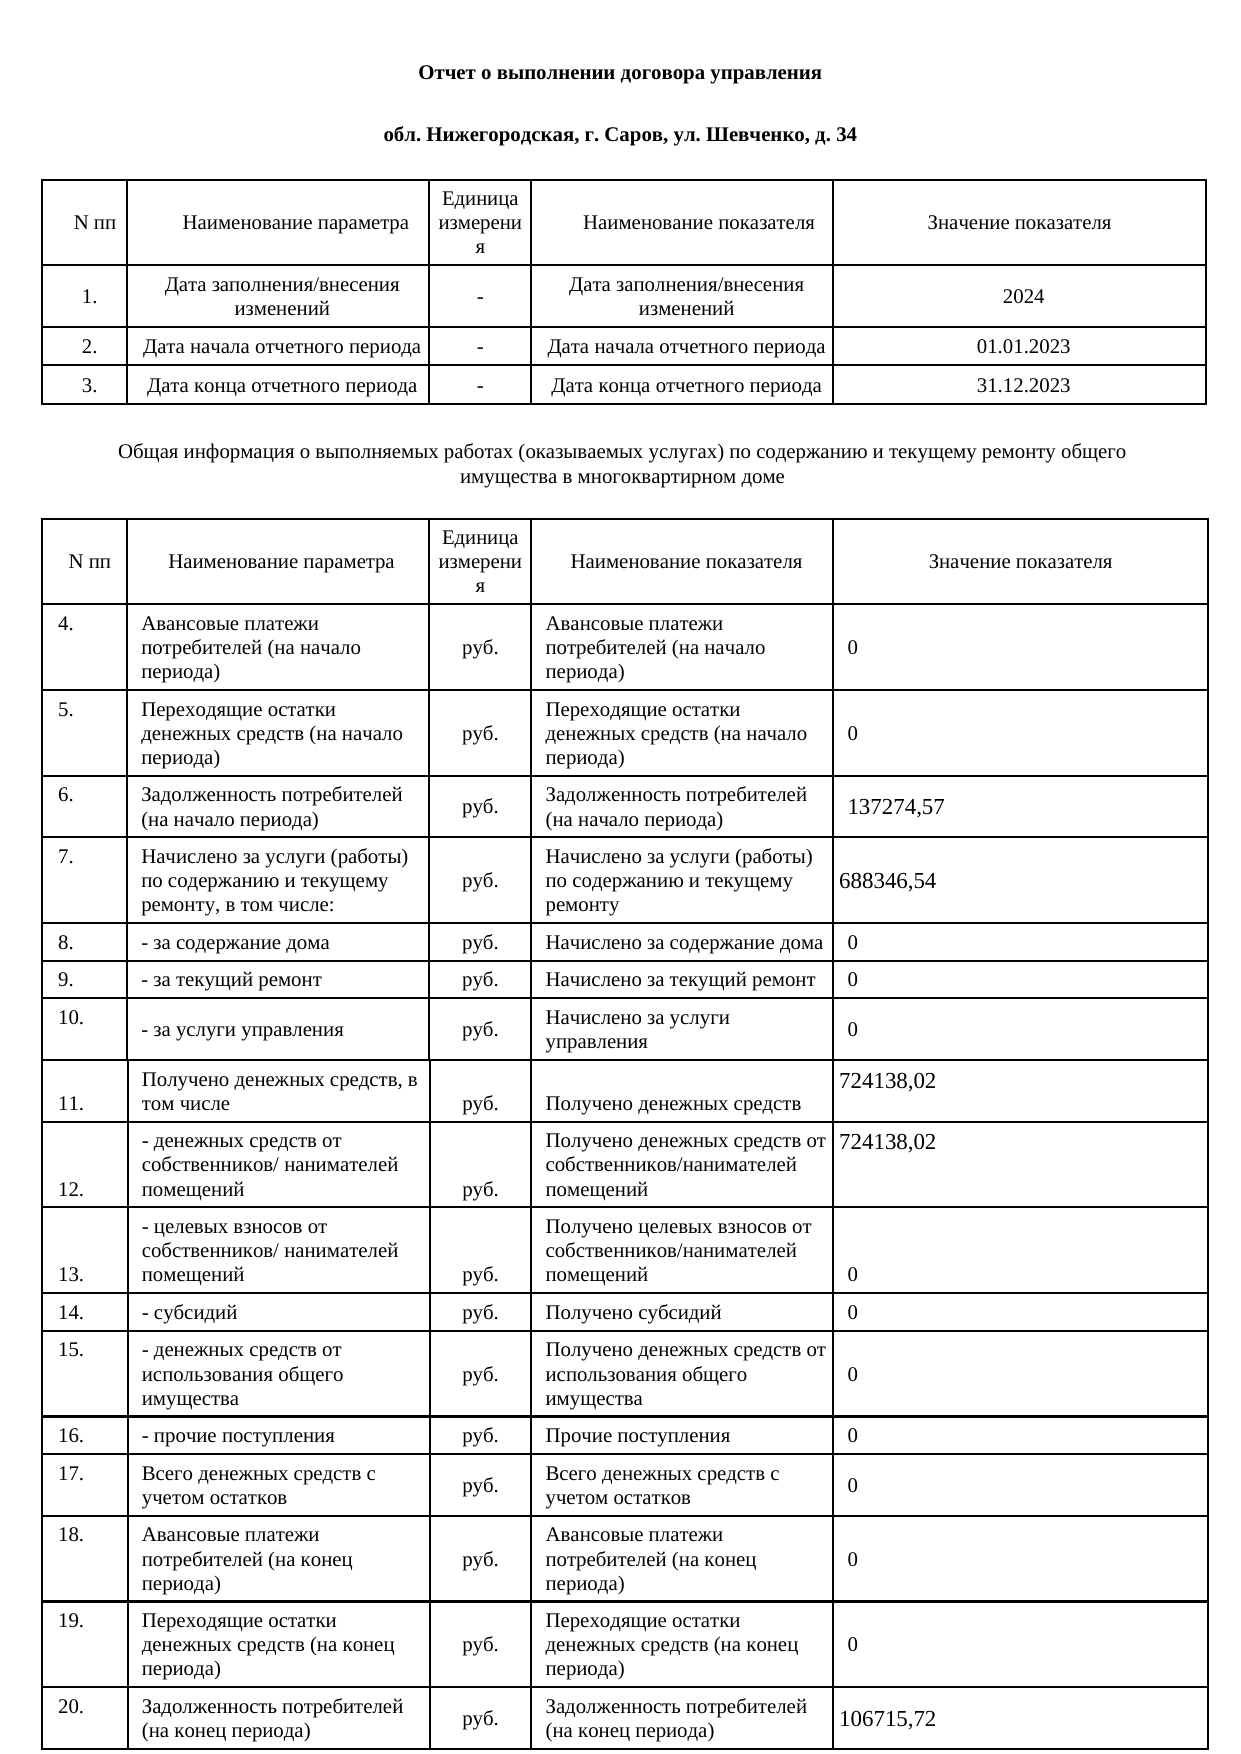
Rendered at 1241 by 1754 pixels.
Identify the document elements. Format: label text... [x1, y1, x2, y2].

table_cell руб. [430, 691, 530, 774]
table_cell Авансовые платежи потребителей (на начало периода) [128, 605, 428, 689]
table_cell руб. [431, 1123, 530, 1206]
table_cell - прочие поступления [129, 1418, 429, 1453]
table_cell - [430, 328, 530, 364]
table_cell руб. [430, 999, 530, 1059]
table_cell руб. [431, 1418, 530, 1453]
table_cell - денежных средств от использования общего имущества [129, 1332, 429, 1415]
table_cell 0 [834, 1208, 1207, 1292]
table_cell Переходящие остатки денежных средств (на начало периода) [532, 691, 832, 774]
table_cell - [430, 366, 530, 403]
table_cell 19. [43, 1603, 127, 1686]
table_cell Наименование показателя [532, 520, 832, 603]
text Отчет о выполнении договора управления [42, 59, 1198, 84]
table_cell 2024 [834, 266, 1205, 326]
table_cell 15. [43, 1332, 127, 1415]
table_cell 17. [43, 1455, 127, 1514]
table_cell 0 [834, 1603, 1207, 1686]
table_cell 724138,02 [834, 1123, 1207, 1206]
table_cell Задолженность потребителей (на начало периода) [532, 777, 832, 836]
table_cell 0 [834, 962, 1207, 997]
table_cell Начислено за текущий ремонт [532, 962, 832, 997]
table_cell 18. [43, 1517, 127, 1600]
table_cell Получено денежных средств, в том числе [129, 1061, 429, 1121]
table_cell Дата конца отчетного периода [128, 366, 428, 403]
table_cell Общая информация о выполняемых работах (оказываемых услугах) по содержанию и текущему ремонту общего имущества в многоквартирном доме [42, 405, 1203, 517]
table_cell руб. [431, 1061, 530, 1121]
table_cell Единица измерения [430, 520, 530, 603]
table_cell 6. [43, 777, 126, 836]
table_cell 137274,57 [834, 777, 1207, 836]
table_cell Задолженность потребителей (на конец периода) [532, 1688, 832, 1748]
table_cell руб. [431, 1208, 530, 1292]
table_cell N пп [43, 520, 126, 603]
table_cell Переходящие остатки денежных средств (на конец периода) [129, 1603, 429, 1686]
text обл. Нижегородская, г. Саров, ул. Шевченко, д. 34 [42, 122, 1198, 146]
table_cell Дата начала отчетного периода [532, 328, 832, 364]
table_cell 3. [43, 366, 126, 403]
table_cell 0 [834, 999, 1207, 1059]
table_cell Дата конца отчетного периода [532, 366, 832, 403]
table_cell - [430, 266, 530, 326]
table_cell руб. [431, 1603, 530, 1686]
table_cell Наименование параметра [128, 520, 428, 603]
table_cell 0 [834, 924, 1207, 959]
table_cell 8. [43, 924, 126, 959]
table_header Единица измерения [430, 181, 530, 264]
table_cell - целевых взносов от собственников/ нанимателей помещений [129, 1208, 429, 1292]
table_cell Авансовые платежи потребителей (на начало периода) [532, 605, 832, 689]
table_header N пп [43, 181, 126, 264]
table_cell руб. [430, 605, 530, 689]
table_cell руб. [431, 1455, 530, 1514]
table_cell 13. [43, 1208, 127, 1292]
table_cell - за услуги управления [128, 999, 428, 1059]
table_cell Всего денежных средств с учетом остатков [129, 1455, 429, 1514]
table_cell 7. [43, 838, 126, 922]
table_cell 12. [43, 1123, 127, 1206]
table_cell 1. [43, 266, 126, 326]
table_cell Дата заполнения/внесения изменений [532, 266, 832, 326]
table_cell Начислено за содержание дома [532, 924, 832, 959]
table_cell руб. [431, 1332, 530, 1415]
table_cell 0 [834, 691, 1207, 774]
table_cell 724138,02 [834, 1061, 1207, 1121]
table_cell Получено денежных средств от собственников/нанимателей помещений [532, 1123, 832, 1206]
table_cell 10. [43, 999, 126, 1059]
table_cell 106715,72 [834, 1688, 1207, 1748]
table_cell 2. [43, 328, 126, 364]
table_cell Начислено за услуги (работы) по содержанию и текущему ремонту [532, 838, 832, 922]
table_cell Прочие поступления [532, 1418, 832, 1453]
table_cell 0 [834, 1332, 1207, 1415]
table_cell 9. [43, 962, 126, 997]
table_cell руб. [430, 924, 530, 959]
table_cell 0 [834, 1418, 1207, 1453]
table_cell Всего денежных средств с учетом остатков [532, 1455, 832, 1514]
table_cell - субсидий [129, 1294, 429, 1329]
table_header Наименование параметра [128, 181, 428, 264]
table_header Наименование показателя [532, 181, 832, 264]
table_cell 11. [43, 1061, 127, 1121]
table_cell руб. [431, 1517, 530, 1600]
table_cell Задолженность потребителей (на конец периода) [129, 1688, 429, 1748]
table_cell Получено денежных средств от использования общего имущества [532, 1332, 832, 1415]
table_cell 20. [43, 1688, 127, 1748]
table_cell Значение показателя [834, 520, 1207, 603]
table_cell - за содержание дома [128, 924, 428, 959]
table_cell 0 [834, 1455, 1207, 1514]
table_cell Получено целевых взносов от собственников/нанимателей помещений [532, 1208, 832, 1292]
table_cell 01.01.2023 [834, 328, 1205, 364]
table_cell руб. [430, 777, 530, 836]
table_cell Начислено за услуги (работы) по содержанию и текущему ремонту, в том числе: [128, 838, 428, 922]
table_cell Задолженность потребителей (на начало периода) [128, 777, 428, 836]
table_cell - денежных средств от собственников/ нанимателей помещений [129, 1123, 429, 1206]
table_cell 5. [43, 691, 126, 774]
table_cell Дата начала отчетного периода [128, 328, 428, 364]
table_cell руб. [431, 1688, 530, 1748]
table_cell 16. [43, 1418, 127, 1453]
table_cell 688346,54 [834, 838, 1207, 922]
table_cell руб. [430, 962, 530, 997]
table_cell руб. [430, 838, 530, 922]
table_cell Начислено за услуги управления [532, 999, 832, 1059]
table_cell Переходящие остатки денежных средств (на начало периода) [128, 691, 428, 774]
table_cell 0 [834, 1517, 1207, 1600]
table_cell 14. [43, 1294, 127, 1329]
table_cell Получено денежных средств [532, 1061, 832, 1121]
table_cell Дата заполнения/внесения изменений [128, 266, 428, 326]
table_cell Переходящие остатки денежных средств (на конец периода) [532, 1603, 832, 1686]
table_cell руб. [431, 1294, 530, 1329]
table_cell 31.12.2023 [834, 366, 1205, 403]
table_cell 4. [43, 605, 126, 689]
table_cell 0 [834, 1294, 1207, 1329]
table_cell 0 [834, 605, 1207, 689]
table_cell Получено субсидий [532, 1294, 832, 1329]
table_cell Авансовые платежи потребителей (на конец периода) [129, 1517, 429, 1600]
table_cell Авансовые платежи потребителей (на конец периода) [532, 1517, 832, 1600]
table_header Значение показателя [834, 181, 1205, 264]
table_cell - за текущий ремонт [128, 962, 428, 997]
